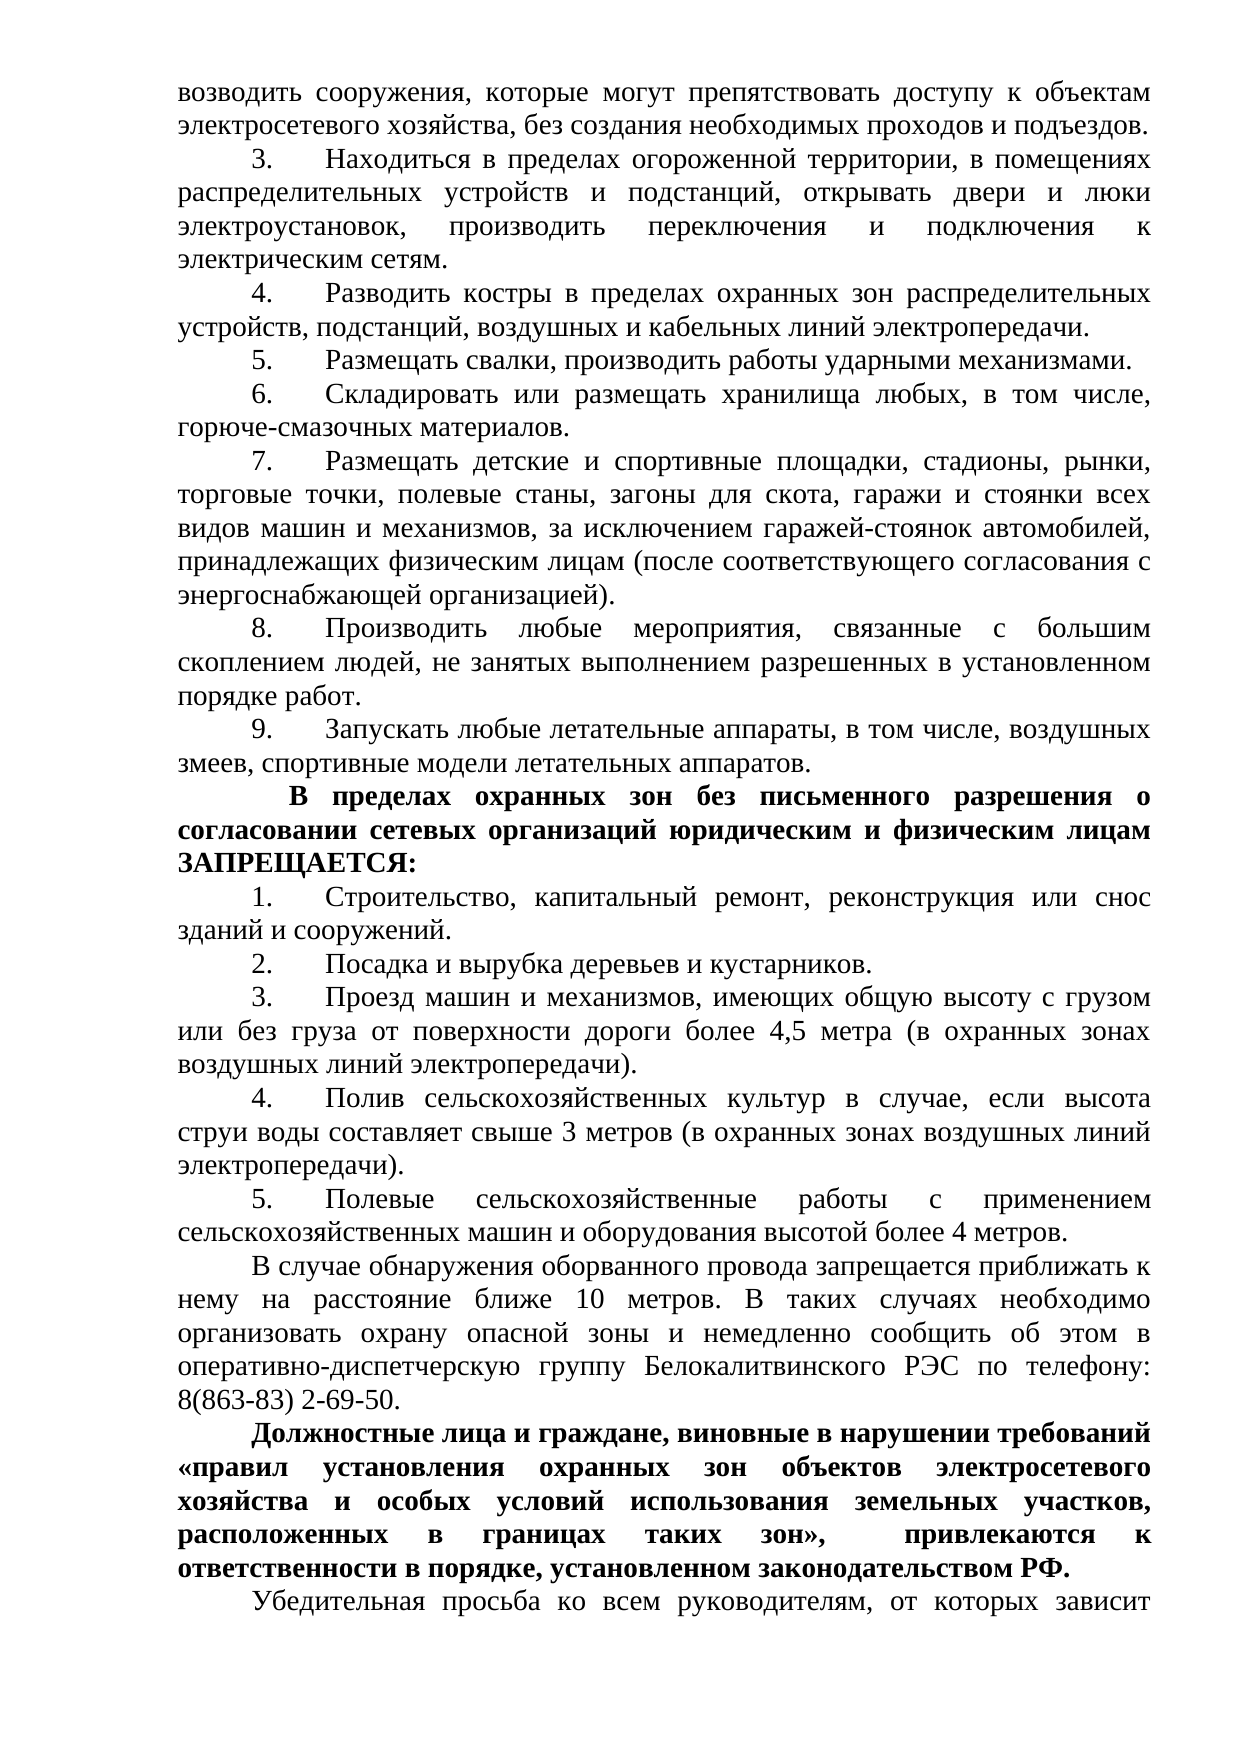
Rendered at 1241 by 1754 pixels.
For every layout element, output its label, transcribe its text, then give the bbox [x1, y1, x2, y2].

list Запускать любые летательные аппараты, в том числе, воздушных змеев, спортивные модели летательных аппаратов. [177, 711, 1152, 778]
list Разводить костры в пределах охранных зон распределительных устройств, подстанций, воздушных и кабельных линий электропередачи. [177, 275, 1152, 342]
list Складировать или размещать хранилища любых, в том числе, горюче-смазочных материалов. [177, 376, 1152, 443]
list Строительство, капитальный ремонт, реконструкция или снос зданий и сооружений. [177, 879, 1152, 946]
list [177, 1583, 1152, 1617]
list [177, 74, 1152, 141]
list Размещать детские и спортивные площадки, стадионы, рынки, торговые точки, полевые станы, загоны для скота, гаражи и стоянки всех видов машин и механизмов, за исключением гаражей-стоянок автомобилей, принадлежащих физическим лицам (после соответствующего согласования с энергоснабжающей организацией). [177, 443, 1152, 611]
list В пределах охранных зон без письменного разрешения о согласовании сетевых организаций юридическим и физическим лицам ЗАПРЕЩАЕТСЯ: [177, 778, 1152, 879]
list Посадка и вырубка деревьев и кустарников. [177, 946, 1152, 979]
list Производить любые мероприятия, связанные с большим скоплением людей, не занятых выполнением разрешенных в установленном порядке работ. [177, 611, 1152, 711]
list Проезд машин и механизмов, имеющих общую высоту с грузом или без груза от поверхности дороги более 4,5 метра (в охранных зонах воздушных линий электропередачи). [177, 979, 1152, 1080]
list Должностные лица и граждане, виновные в нарушении требований «правил установления охранных зон объектов электросетевого хозяйства и особых условий использования земельных участков, расположенных в границах таких зон», привлекаются к ответственности в порядке, установленном законодательством РФ. [177, 1416, 1152, 1583]
list Находиться в пределах огороженной территории, в помещениях распределительных устройств и подстанций, открывать двери и люки электроустановок, производить переключения и подключения к электрическим сетям. [177, 141, 1152, 275]
list Полевые сельскохозяйственные работы с применением сельскохозяйственных машин и оборудования высотой более 4 метров. [177, 1181, 1152, 1248]
list Размещать свалки, производить работы ударными механизмами. [177, 342, 1152, 376]
list Полив сельскохозяйственных культур в случае, если высота струи воды составляет свыше 3 метров (в охранных зонах воздушных линий электропередачи). [177, 1080, 1152, 1181]
list В случае обнаружения оборванного провода запрещается приближать к нему на расстояние ближе 10 метров. В таких случаях необходимо организовать охрану опасной зоны и немедленно сообщить об этом в оперативно-диспетчерскую группу Белокалитвинского РЭС по телефону: 8(863-83) 2-69-50. [177, 1248, 1152, 1416]
